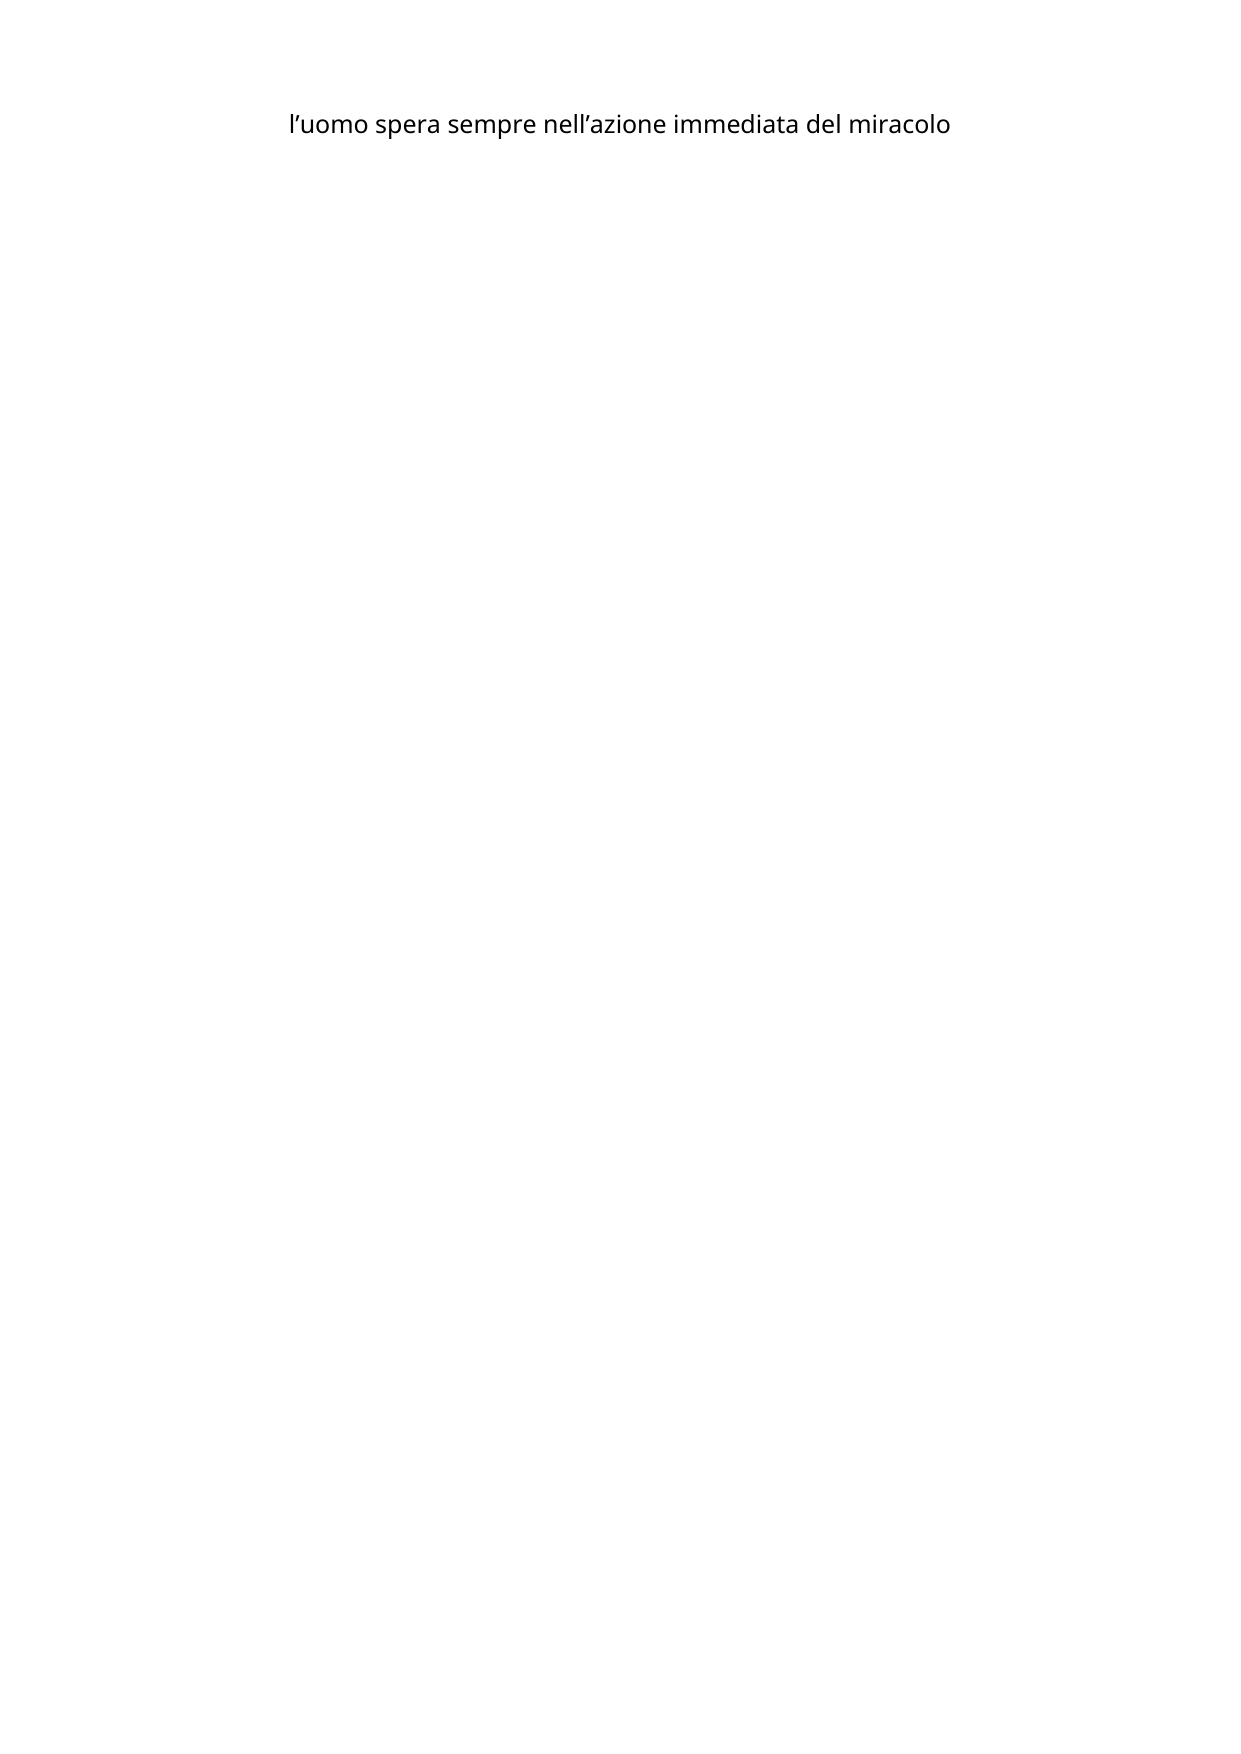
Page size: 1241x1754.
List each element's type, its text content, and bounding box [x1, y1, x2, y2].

text l’uomo spera sempre nell’azione immediata del miracolo [106, 106, 1134, 140]
